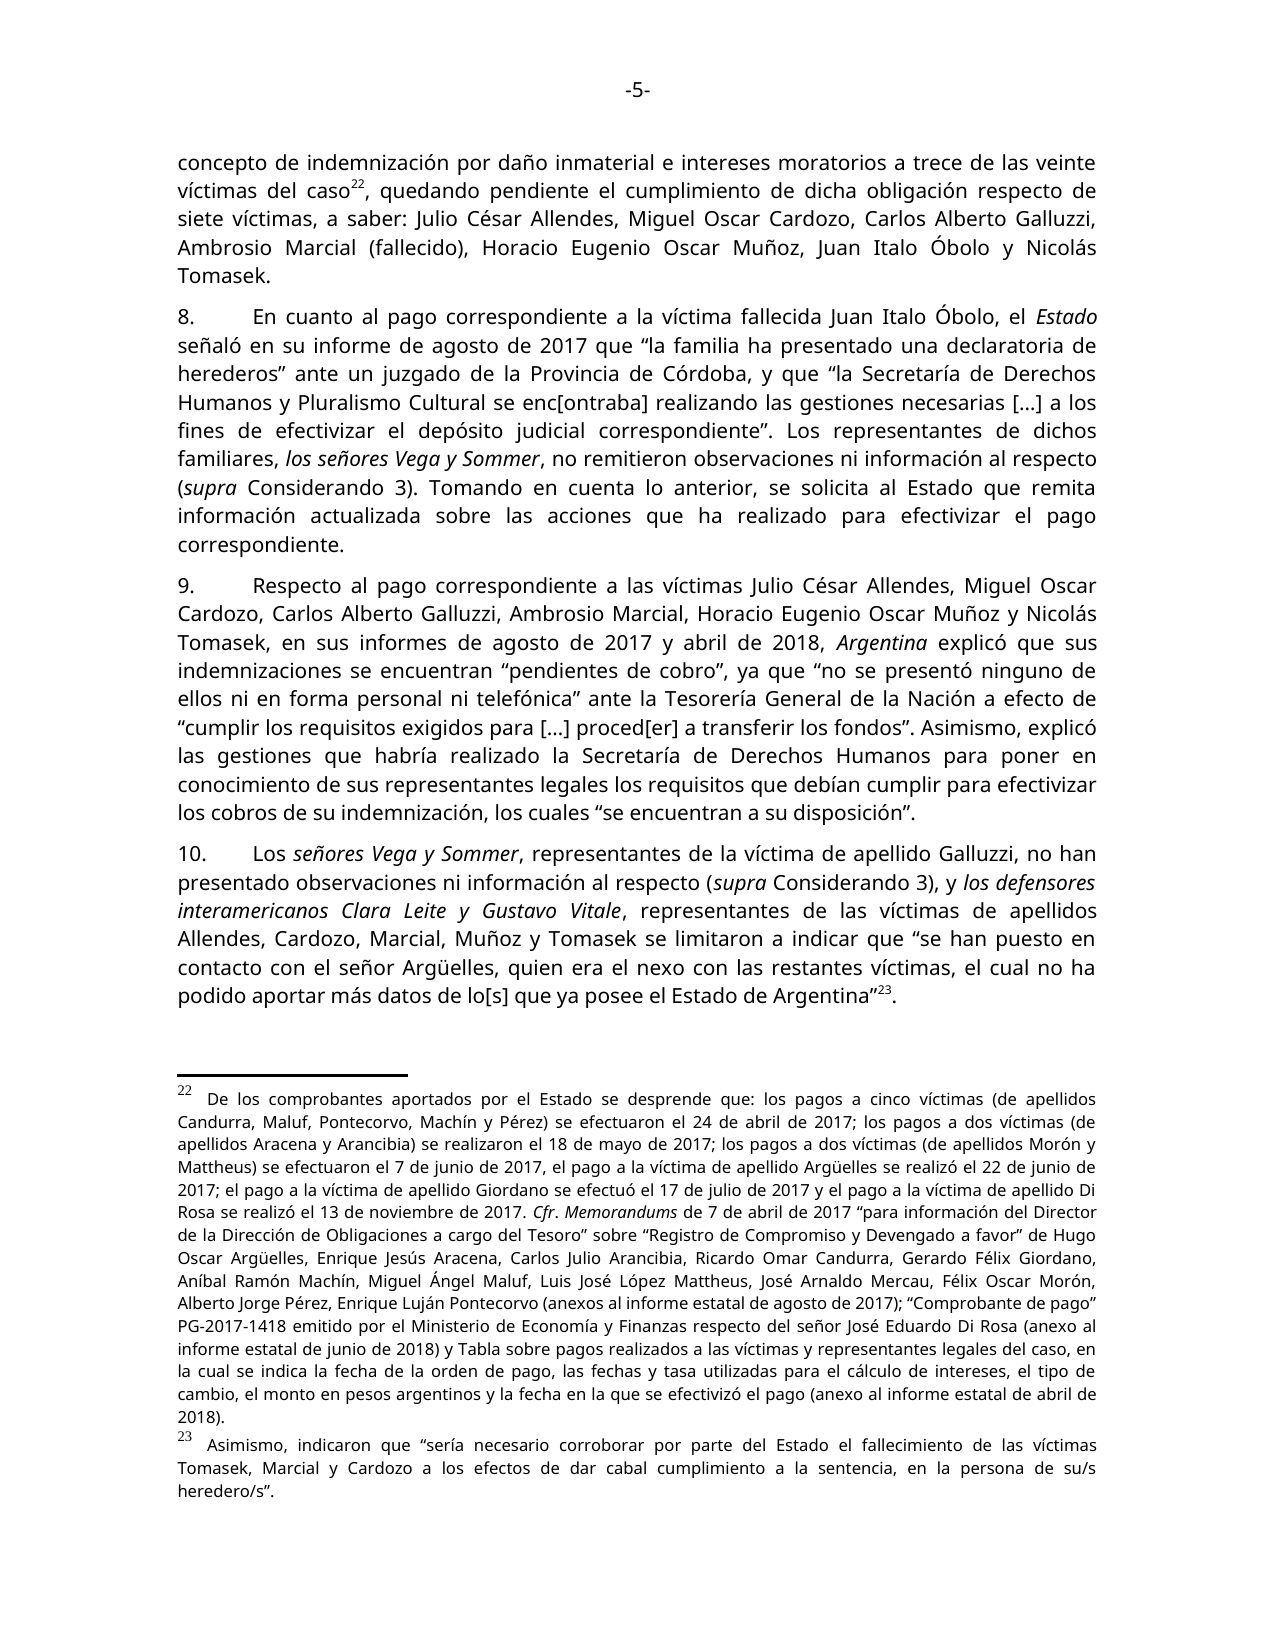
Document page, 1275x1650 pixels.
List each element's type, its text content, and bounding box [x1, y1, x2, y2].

list Con base en la información y comprobantes aportados por el Estado, los cuales no han sido controvertidos por los representantes (supra Considerando 3), este Tribunal constata que en febrero de 2017 Argentina publicó el Decreto 89/2017 que dispuso la realización de los pagos ordenados en la Sentencia y que, entre abril y noviembre de 2017, efectuó pagos por concepto de indemnización por daño inmaterial e intereses moratorios a trece de las veinte víctimas del caso, quedando pendiente el cumplimiento de dicha obligación respecto de siete víctimas, a saber: Julio César Allendes, Miguel Oscar Cardozo, Carlos Alberto Galluzzi, Ambrosio Marcial (fallecido), Horacio Eugenio Oscar Muñoz, Juan Italo Óbolo y Nicolás Tomasek. [177, 148, 1098, 290]
list Respecto al pago correspondiente a las víctimas Julio César Allendes, Miguel Oscar Cardozo, Carlos Alberto Galluzzi, Ambrosio Marcial, Horacio Eugenio Oscar Muñoz y Nicolás Tomasek, en sus informes de agosto de 2017 y abril de 2018, Argentina explicó que sus indemnizaciones se encuentran “pendientes de cobro”, ya que “no se presentó ninguno de ellos ni en forma personal ni telefónica” ante la Tesorería General de la Nación a efecto de “cumplir los requisitos exigidos para […] proced[er] a transferir los fondos”. Asimismo, explicó las gestiones que habría realizado la Secretaría de Derechos Humanos para poner en conocimiento de sus representantes legales los requisitos que debían cumplir para efectivizar los cobros de su indemnización, los cuales “se encuentran a su disposición”. [177, 571, 1098, 827]
list En cuanto al pago correspondiente a la víctima fallecida Juan Italo Óbolo, el Estado señaló en su informe de agosto de 2017 que “la familia ha presentado una declaratoria de herederos” ante un juzgado de la Provincia de Córdoba, y que “la Secretaría de Derechos Humanos y Pluralismo Cultural se enc[ontraba] realizando las gestiones necesarias […] a los fines de efectivizar el depósito judicial correspondiente”. Los representantes de dichos familiares, los señores Vega y Sommer, no remitieron observaciones ni información al respecto (supra Considerando 3). Tomando en cuenta lo anterior, se solicita al Estado que remita información actualizada sobre las acciones que ha realizado para efectivizar el pago correspondiente. [177, 302, 1098, 558]
list Los señores Vega y Sommer, representantes de la víctima de apellido Galluzzi, no han presentado observaciones ni información al respecto (supra Considerando 3), y los defensores interamericanos Clara Leite y Gustavo Vitale, representantes de las víctimas de apellidos Allendes, Cardozo, Marcial, Muñoz y Tomasek se limitaron a indicar que “se han puesto en contacto con el señor Argüelles, quien era el nexo con las restantes víctimas, el cual no ha podido aportar más datos de lo[s] que ya posee el Estado de Argentina”. [177, 839, 1098, 1010]
